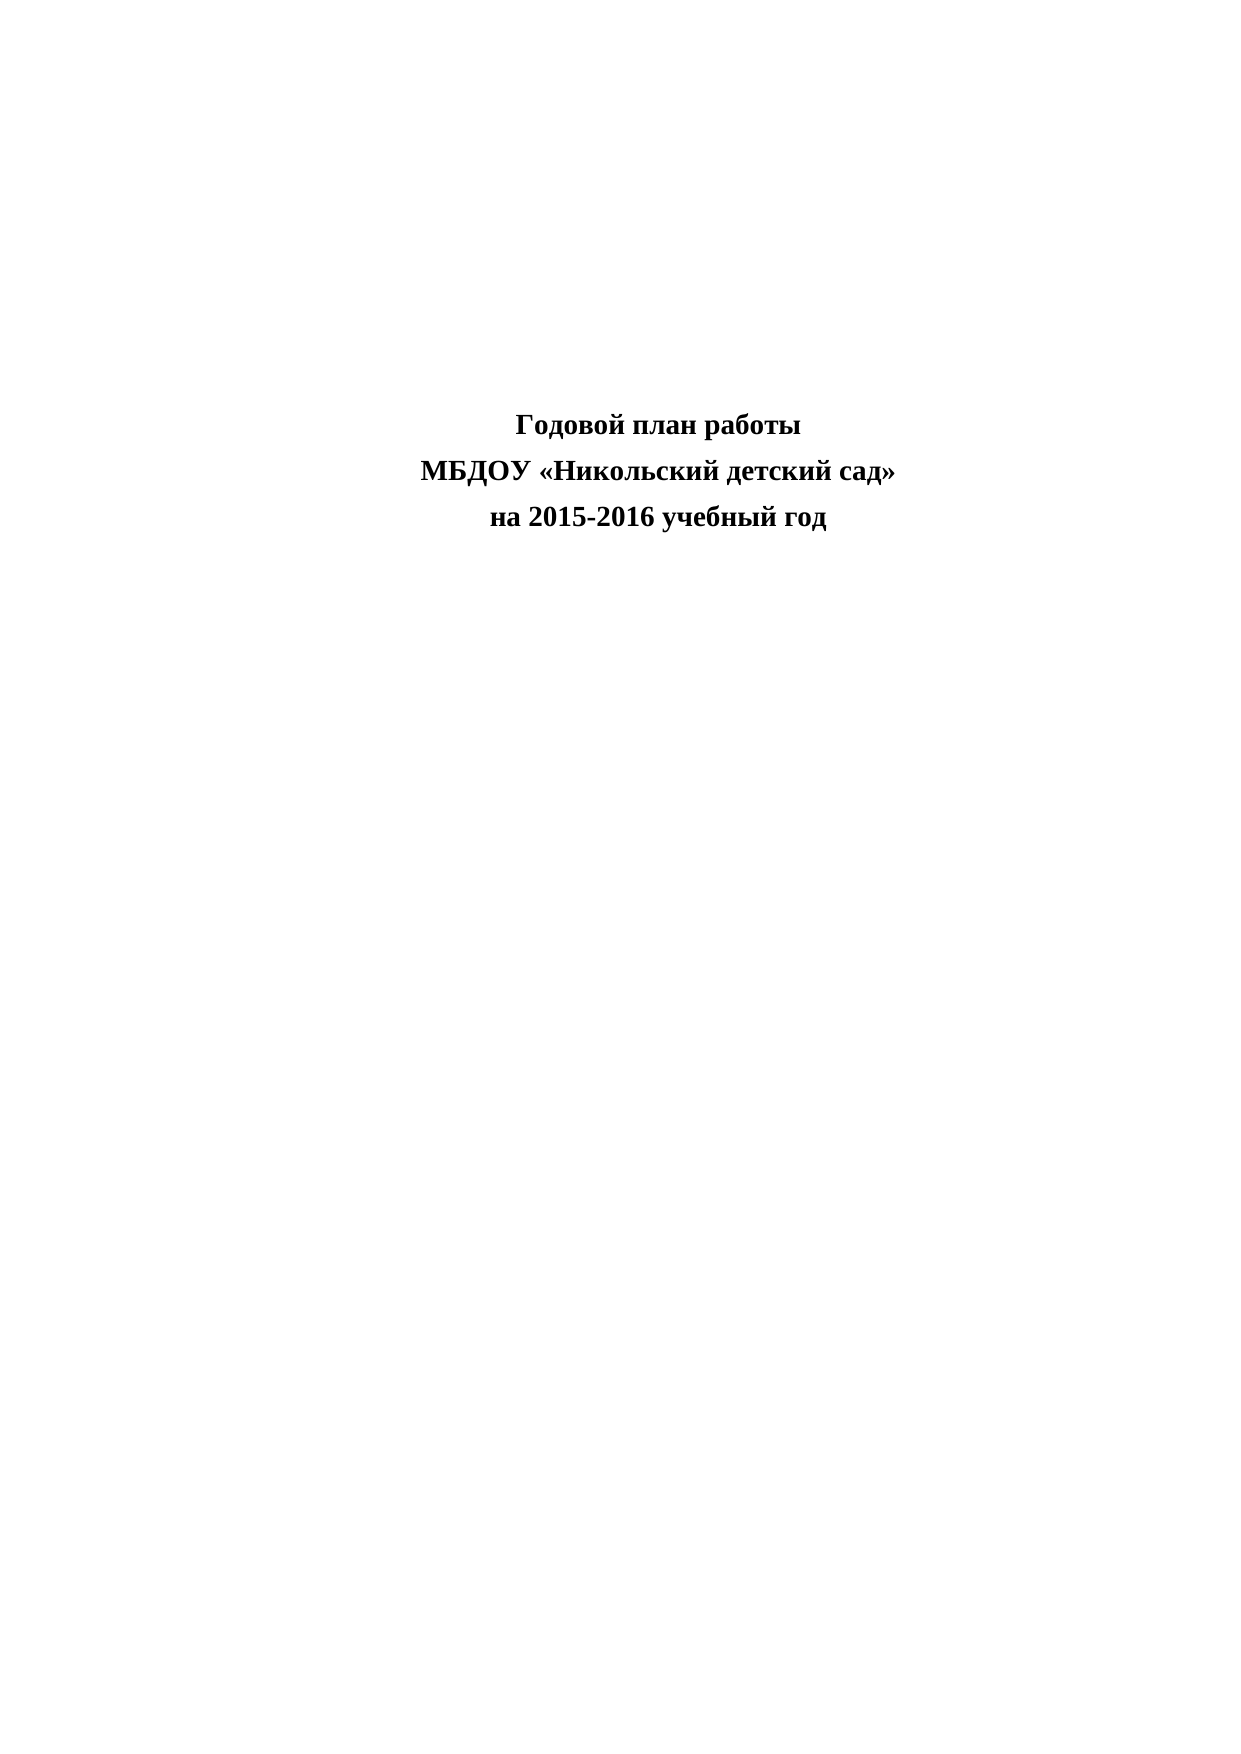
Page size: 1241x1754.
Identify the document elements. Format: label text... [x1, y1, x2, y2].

text МБДОУ «Никольский детский сад» [177, 453, 1139, 486]
text Годовой план работы [177, 407, 1139, 440]
text на 2015-2016 учебный год [177, 499, 1139, 532]
